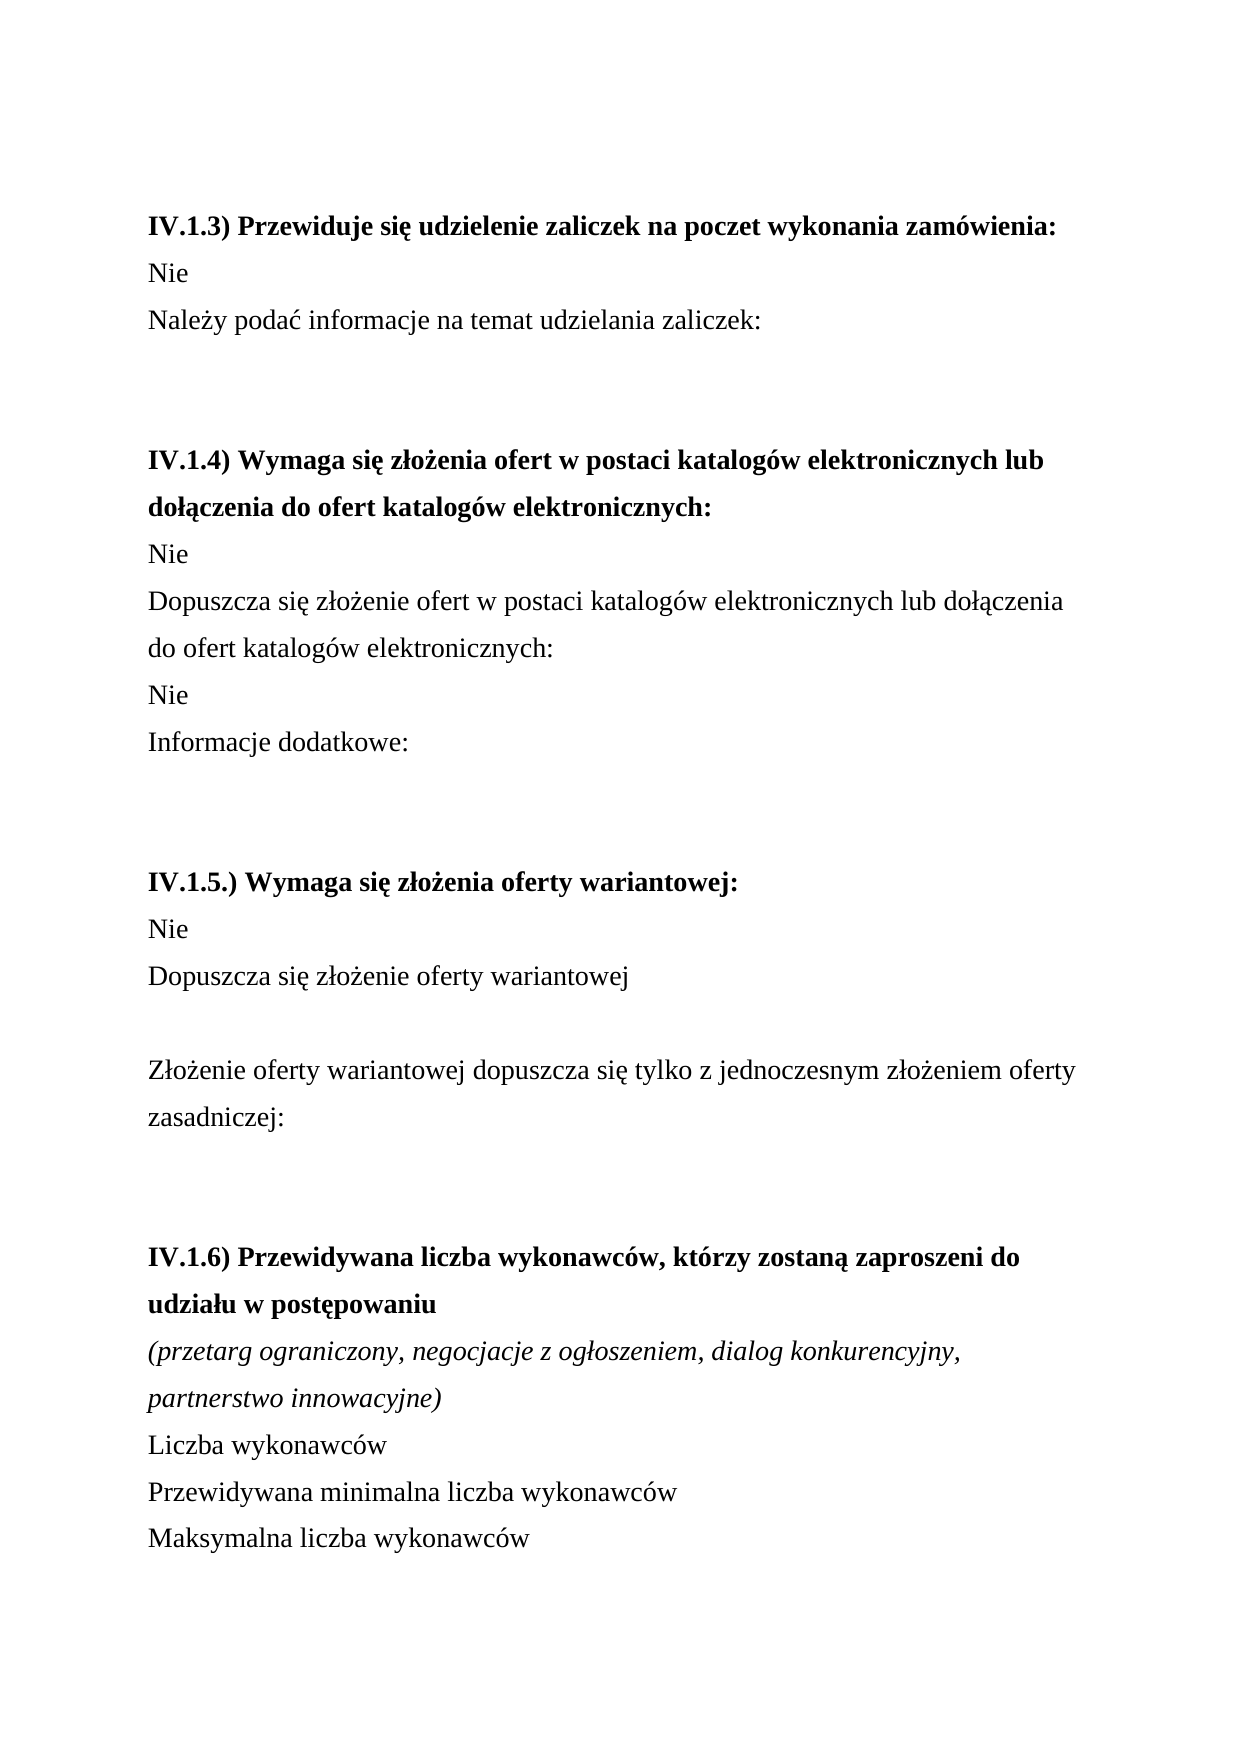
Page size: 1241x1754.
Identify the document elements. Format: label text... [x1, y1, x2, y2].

text IV.1.4) Wymaga się złożenia ofert w postaci katalogów elektronicznych lub dołączenia do ofert katalogów elektronicznych: [148, 382, 1093, 523]
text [148, 1413, 1093, 1554]
text IV.1.5.) Wymaga się złożenia oferty wariantowej: [148, 804, 1093, 898]
text IV.1.6) Przewidywana liczba wykonawców, którzy zostaną zaproszeni do udziału w postępowaniu (przetarg ograniczony, negocjacje z ogłoszeniem, dialog konkurencyjny, partnerstwo innowacyjne) [148, 1179, 1093, 1413]
text IV.1.3) Przewiduje się udzielenie zaliczek na poczet wykonania zamówienia: [148, 148, 1093, 241]
text Nie Dopuszcza się złożenie ofert w postaci katalogów elektronicznych lub dołączenia do ofert katalogów elektronicznych: Nie Informacje dodatkowe: [148, 523, 1093, 804]
text Nie Należy podać informacje na temat udzielania zaliczek: [148, 241, 1093, 382]
text Nie Dopuszcza się złożenie oferty wariantowej Złożenie oferty wariantowej dopuszcza się tylko z jednoczesnym złożeniem oferty zasadniczej: [148, 898, 1093, 1179]
